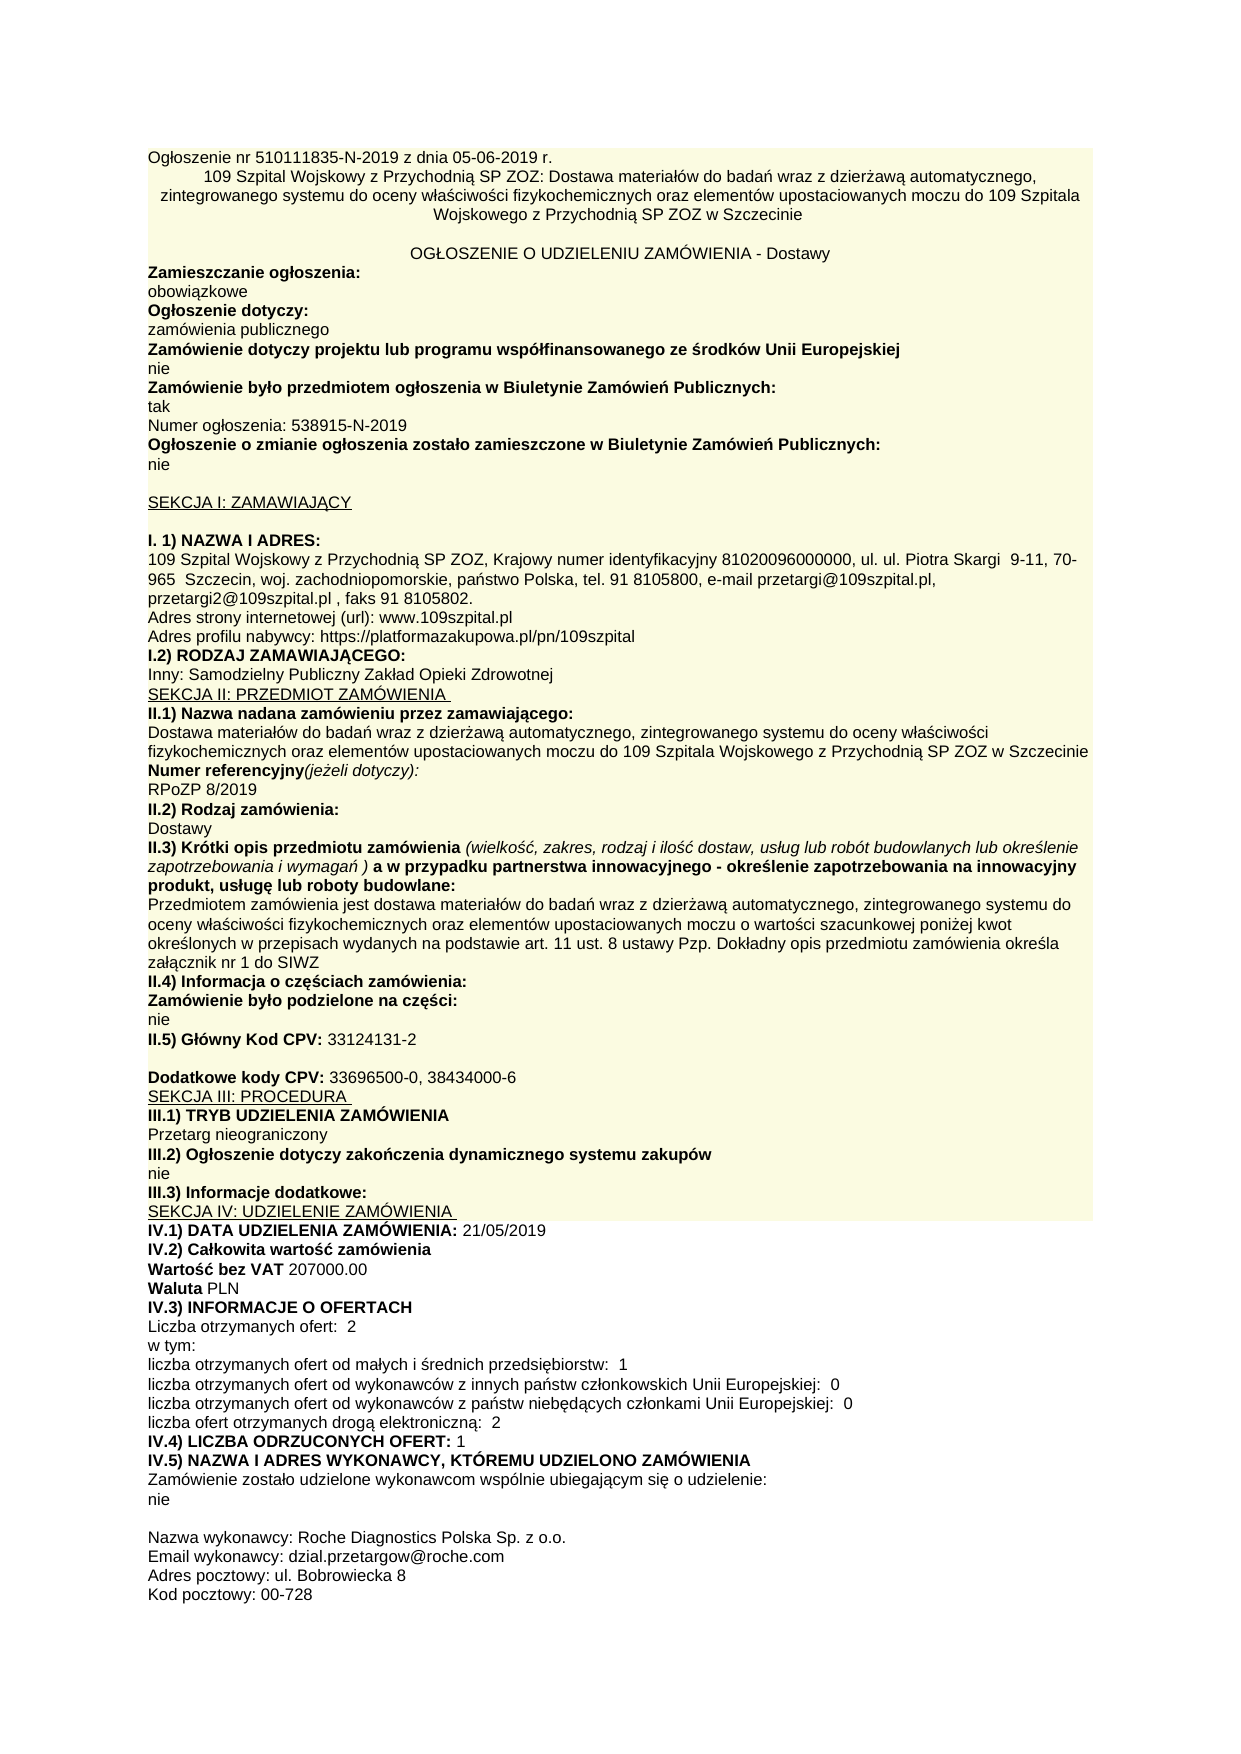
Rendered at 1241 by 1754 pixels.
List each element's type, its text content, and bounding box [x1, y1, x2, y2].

text RPoZP 8/2019 [148, 780, 1093, 799]
text Zamówienie było przedmiotem ogłoszenia w Biuletynie Zamówień Publicznych: [148, 378, 1093, 397]
text obowiązkowe [148, 282, 1093, 301]
text III.3) Informacje dodatkowe: [148, 1183, 1093, 1202]
text nie [148, 1010, 1093, 1029]
text I. 1) NAZWA I ADRES: [148, 531, 1093, 550]
text Ogłoszenie o zmianie ogłoszenia zostało zamieszczone w Biuletynie Zamówień Publicznych: [148, 435, 1093, 454]
text Dodatkowe kody CPV: 33696500-0, 38434000-6 [148, 1068, 1093, 1087]
text III.2) Ogłoszenie dotyczy zakończenia dynamicznego systemu zakupów [148, 1144, 1093, 1163]
text nie [148, 454, 1093, 473]
text Przedmiotem zamówienia jest dostawa materiałów do badań wraz z dzierżawą automatycznego, zintegrowanego systemu do oceny właściwości fizykochemicznych oraz elementów upostaciowanych moczu o wartości szacunkowej poniżej kwot określonych w przepisach wydanych na podstawie art. 11 ust. 8 ustawy Pzp. Dokładny opis przedmiotu zamówienia określa załącznik nr 1 do SIWZ [148, 895, 1093, 972]
text II.1) Nazwa nadana zamówieniu przez zamawiającego: [148, 703, 1093, 723]
text 109 Szpital Wojskowy z Przychodnią SP ZOZ: Dostawa materiałów do badań wraz z dzierżawą automatycznego, zintegrowanego systemu do oceny właściwości fizykochemicznych oraz elementów upostaciowanych moczu do 109 Szpitala Wojskowego z Przychodnią SP ZOZ w Szczecinie OGŁOSZENIE O UDZIELENIU ZAMÓWIENIA - Dostawy [148, 167, 1093, 263]
text Zamówienie dotyczy projektu lub programu współfinansowanego ze środków Unii Europejskiej [148, 339, 1093, 358]
text Przetarg nieograniczony [148, 1125, 1093, 1144]
text 109 Szpital Wojskowy z Przychodnią SP ZOZ, Krajowy numer identyfikacyjny 81020096000000, ul. ul. Piotra Skargi 9-11, 70-965 Szczecin, woj. zachodniopomorskie, państwo Polska, tel. 91 8105800, e-mail przetargi@109szpital.pl, przetargi2@109szpital.pl , faks 91 8105802. Adres strony internetowej (url): www.109szpital.pl Adres profilu nabywcy: https://platformazakupowa.pl/pn/109szpital [148, 550, 1093, 646]
text SEKCJA IV: UDZIELENIE ZAMÓWIENIA [148, 1202, 1093, 1221]
text SEKCJA I: ZAMAWIAJĄCY [148, 493, 1093, 512]
text II.4) Informacja o częściach zamówienia: Zamówienie było podzielone na części: [148, 972, 1093, 1010]
text III.1) TRYB UDZIELENIA ZAMÓWIENIA [148, 1106, 1093, 1125]
text II.2) Rodzaj zamówienia: [148, 799, 1093, 818]
text nie [148, 358, 1093, 378]
text Ogłoszenie nr 510111835-N-2019 z dnia 05-06-2019 r. [148, 148, 1093, 167]
text tak Numer ogłoszenia: 538915-N-2019 [148, 397, 1093, 435]
text SEKCJA III: PROCEDURA [148, 1087, 1093, 1106]
text Inny: Samodzielny Publiczny Zakład Opieki Zdrowotnej [148, 665, 1093, 684]
text zamówienia publicznego [148, 320, 1093, 339]
text II.5) Główny Kod CPV: 33124131-2 [148, 1029, 1093, 1048]
text nie [148, 1163, 1093, 1183]
text Numer referencyjny(jeżeli dotyczy): [148, 761, 1093, 780]
text SEKCJA II: PRZEDMIOT ZAMÓWIENIA [148, 684, 1093, 703]
text Dostawa materiałów do badań wraz z dzierżawą automatycznego, zintegrowanego systemu do oceny właściwości fizykochemicznych oraz elementów upostaciowanych moczu do 109 Szpitala Wojskowego z Przychodnią SP ZOZ w Szczecinie [148, 723, 1093, 761]
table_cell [148, 1221, 1093, 1604]
text Zamieszczanie ogłoszenia: [148, 263, 1093, 282]
text Dostawy [148, 818, 1093, 838]
text I.2) RODZAJ ZAMAWIAJĄCEGO: [148, 646, 1093, 665]
text II.3) Krótki opis przedmiotu zamówienia (wielkość, zakres, rodzaj i ilość dostaw, usług lub robót budowlanych lub określenie zapotrzebowania i wymagań ) a w przypadku partnerstwa innowacyjnego - określenie zapotrzebowania na innowacyjny produkt, usługę lub roboty budowlane: [148, 838, 1093, 895]
text Ogłoszenie dotyczy: [148, 301, 1093, 320]
